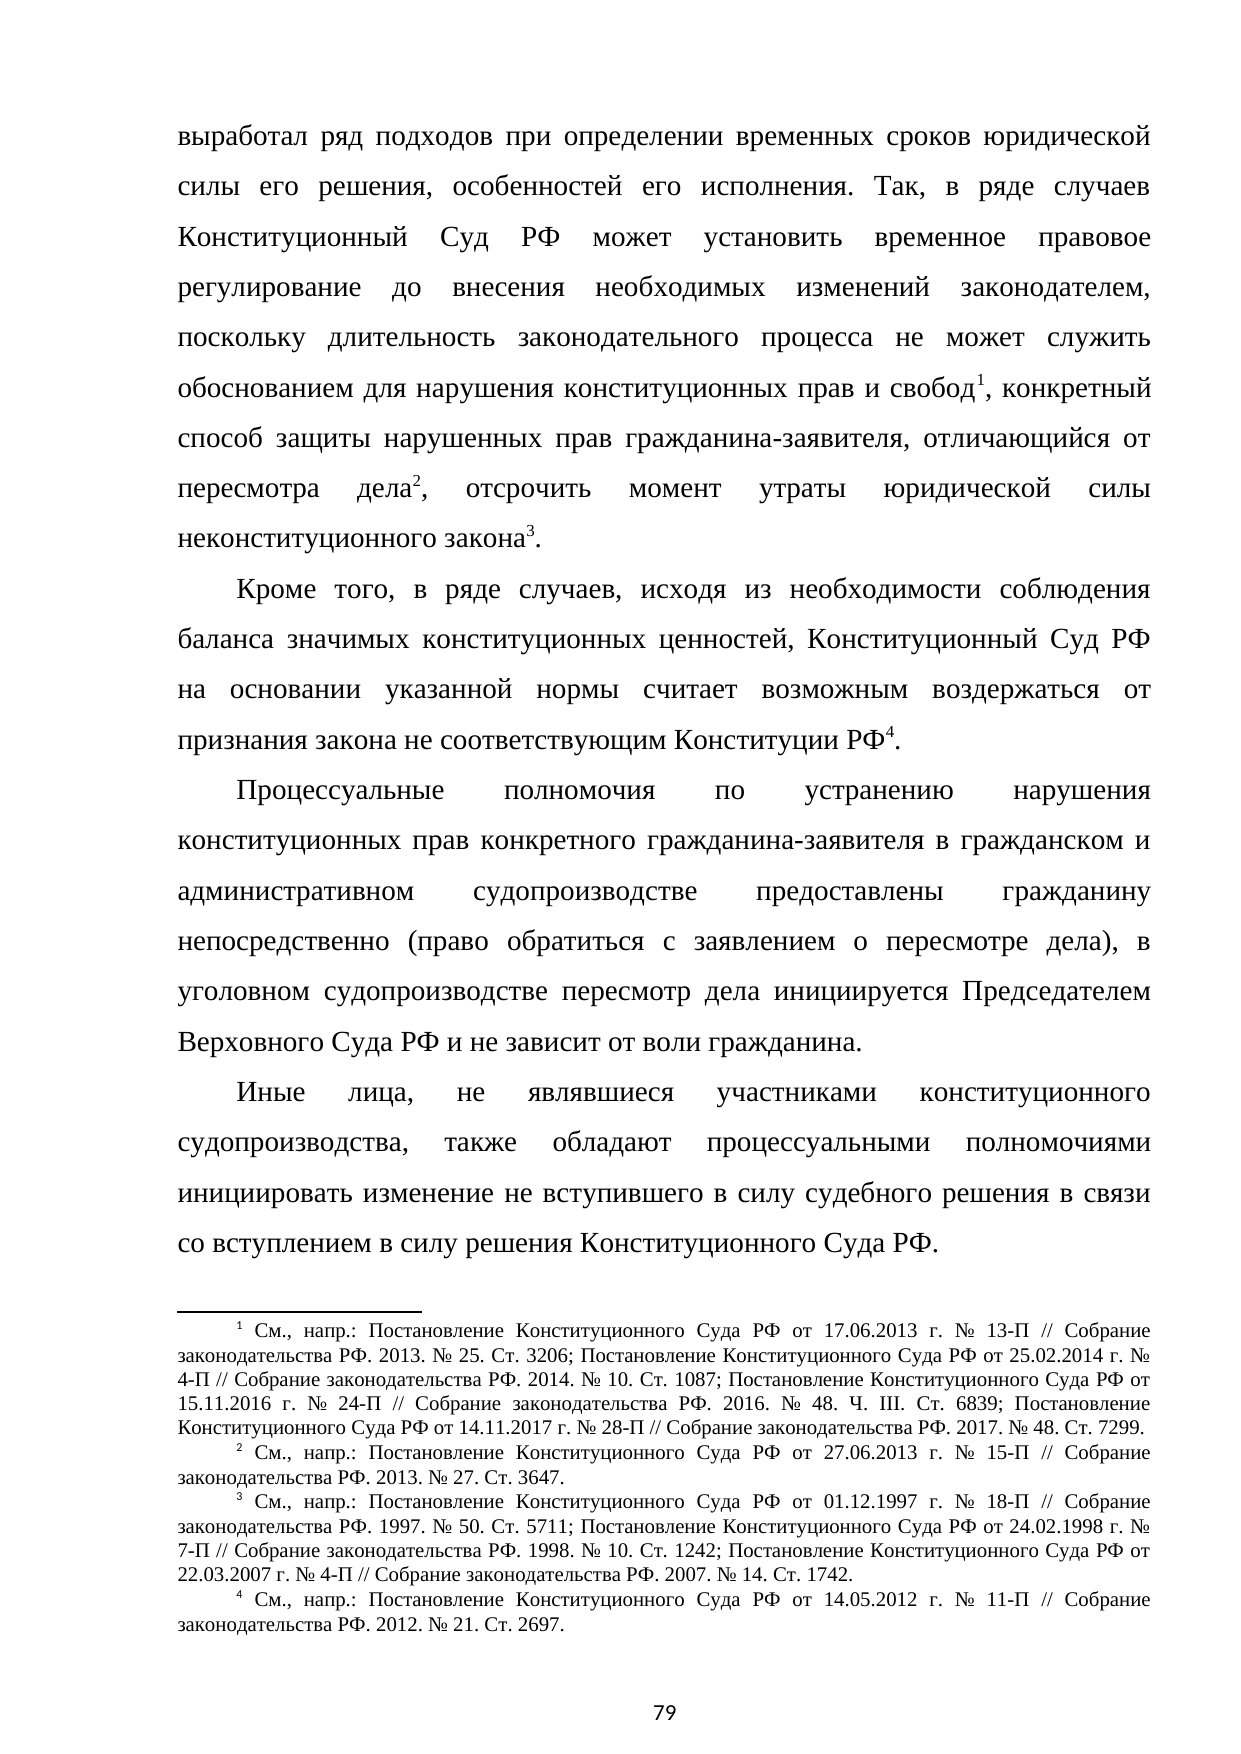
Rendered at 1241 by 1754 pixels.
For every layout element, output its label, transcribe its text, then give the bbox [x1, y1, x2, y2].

text Иные лица, не являвшиеся участниками конституционного судопроизводства, также обладают процессуальными полномочиями инициировать изменение не вступившего в силу судебного решения в связи со вступлением в силу решения Конституционного Суда РФ. [177, 1074, 1152, 1258]
text Процессуальные полномочия по устранению нарушения конституционных прав конкретного гражданина-заявителя в гражданском и административном судопроизводстве предоставлены гражданину непосредственно (право обратиться с заявлением о пересмотре дела), в уголовном судопроизводстве пересмотр дела инициируется Председателем Верховного Суда РФ и не зависит от воли гражданина. [177, 772, 1152, 1057]
text Кроме того, в ряде случаев, исходя из необходимости соблюдения баланса значимых конституционных ценностей, Конституционный Суд РФ на основании указанной нормы считает возможным воздержаться от признания закона не соответствующим Конституции РФ. [177, 571, 1152, 755]
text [177, 118, 1152, 554]
